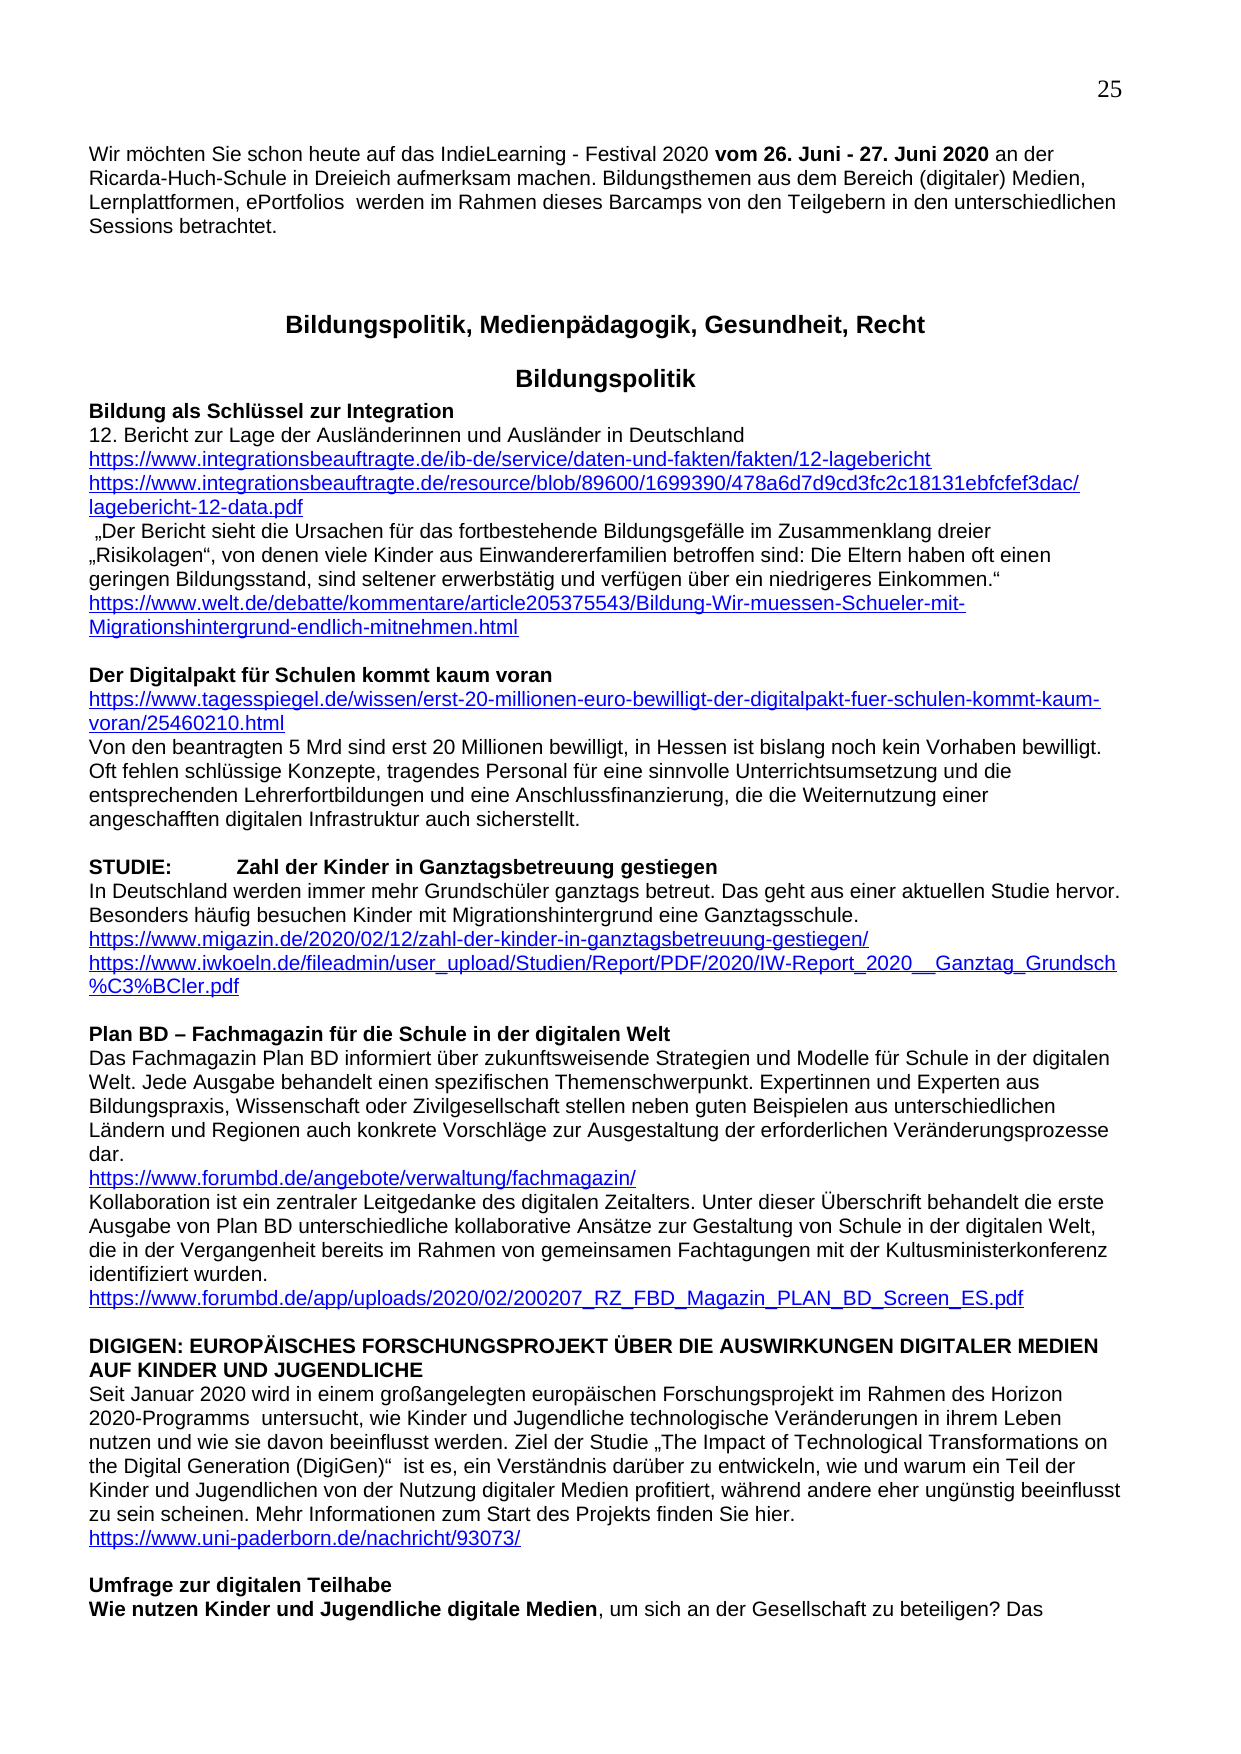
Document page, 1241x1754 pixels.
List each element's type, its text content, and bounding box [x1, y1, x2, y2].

text Bildung als Schlüssel zur Integration [89, 399, 1122, 423]
text 12. Bericht zur Lage der Ausländerinnen und Ausländer in Deutschland [89, 423, 1122, 447]
text Das Fachmagazin Plan BD informiert über zukunftsweisende Strategien und Modelle für Schule in der digitalen Welt. Jede Ausgabe behandelt einen spezifischen Themenschwerpunkt. Expertinnen und Experten aus Bildungspraxis, Wissenschaft oder Zivilgesellschaft stellen neben guten Beispielen aus unterschiedlichen Ländern und Regionen auch konkrete Vorschläge zur Ausgestaltung der erforderlichen Veränderungsprozesse dar. [89, 1046, 1122, 1166]
text https://www.iwkoeln.de/fileadmin/user_upload/Studien/Report/PDF/2020/IW-Report_2020__Ganztag_Grundsch%C3%BCler.pdf [89, 950, 1122, 998]
text https://www.welt.de/debatte/kommentare/article205375543/Bildung-Wir-muessen-Schueler-mit-Migrationshintergrund-endlich-mitnehmen.html [89, 591, 1122, 639]
text https://www.forumbd.de/app/uploads/2020/02/200207_RZ_FBD_Magazin_PLAN_BD_Screen_ES.pdf [89, 1286, 1122, 1310]
text https://www.tagesspiegel.de/wissen/erst-20-millionen-euro-bewilligt-der-digitalpakt-fuer-schulen-kommt-kaum-voran/25460210.html [89, 687, 1122, 735]
text https://www.forumbd.de/angebote/verwaltung/fachmagazin/ [89, 1166, 1122, 1190]
text Von den beantragten 5 Mrd sind erst 20 Millionen bewilligt, in Hessen ist bislang noch kein Vorhaben bewilligt. Oft fehlen schlüssige Konzepte, tragendes Personal für eine sinnvolle Unterrichtsumsetzung und die entsprechenden Lehrerfortbildungen und eine Anschlussfinanzierung, die die Weiternutzung einer angeschafften digitalen Infrastruktur auch sicherstellt. [89, 735, 1122, 831]
text Seit Januar 2020 wird in einem großangelegten europäischen Forschungsprojekt im Rahmen des Horizon 2020-Programms untersucht, wie Kinder und Jugendliche technologische Veränderungen in ihrem Leben nutzen und wie sie davon beeinflusst werden. Ziel der Studie „The Impact of Technological Transformations on the Digital Generation (DigiGen)“ ist es, ein Verständnis darüber zu entwickeln, wie und warum ein Teil der Kinder und Jugendlichen von der Nutzung digitaler Medien profitiert, während andere eher ungünstig beeinflusst zu sein scheinen. Mehr Informationen zum Start des Projekts finden Sie hier. https://www.uni-paderborn.de/nachricht/93073/ [89, 1382, 1122, 1549]
subtitle Bildungspolitik, Medienpädagogik, Gesundheit, Recht [89, 311, 1122, 339]
text Der Digitalpakt für Schulen kommt kaum voran [89, 663, 1122, 687]
subtitle Bildungspolitik [89, 364, 1122, 393]
text https://www.migazin.de/2020/02/12/zahl-der-kinder-in-ganztagsbetreuung-gestiegen/ [89, 926, 1122, 950]
text Plan BD – Fachmagazin für die Schule in der digitalen Welt [89, 1022, 1122, 1046]
text DIGIGEN: EUROPÄISCHES FORSCHUNGSPROJEKT ÜBER DIE AUSWIRKUNGEN DIGITALER MEDIEN AUF KINDER UND JUGENDLICHE [89, 1334, 1122, 1382]
text Wir möchten Sie schon heute auf das IndieLearning - Festival 2020 vom 26. Juni - 27. Juni 2020 an der Ricarda-Huch-Schule in Dreieich aufmerksam machen. Bildungsthemen aus dem Bereich (digitaler) Medien, Lernplattformen, ePortfolios werden im Rahmen dieses Barcamps von den Teilgebern in den unterschiedlichen Sessions betrachtet. [89, 142, 1122, 238]
text https://www.integrationsbeauftragte.de/resource/blob/89600/1699390/478a6d7d9cd3fc2c18131ebfcfef3dac/lagebericht-12-data.pdf [89, 471, 1122, 519]
text Kollaboration ist ein zentraler Leitgedanke des digitalen Zeitalters. Unter dieser Überschrift behandelt die erste Ausgabe von Plan BD unterschiedliche kollaborative Ansätze zur Gestaltung von Schule in der digitalen Welt, die in der Vergangenheit bereits im Rahmen von gemeinsamen Fachtagungen mit der Kultusministerkonferenz identifiziert wurden. [89, 1190, 1122, 1286]
text Umfrage zur digitalen Teilhabe [89, 1573, 1122, 1597]
text In Deutschland werden immer mehr Grundschüler ganztags betreut. Das geht aus einer aktuellen Studie hervor. Besonders häufig besuchen Kinder mit Migrationshintergrund eine Ganztagsschule. [89, 878, 1122, 926]
text https://www.integrationsbeauftragte.de/ib-de/service/daten-und-fakten/fakten/12-lagebericht [89, 447, 1122, 471]
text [89, 1597, 1122, 1621]
text „Der Bericht sieht die Ursachen für das fortbestehende Bildungsgefälle im Zusammenklang dreier „Risikolagen“, von denen viele Kinder aus Einwandererfamilien betroffen sind: Die Eltern haben oft einen geringen Bildungsstand, sind seltener erwerbstätig und verfügen über ein niedrigeres Einkommen.“ [89, 519, 1122, 591]
text STUDIE: Zahl der Kinder in Ganztagsbetreuung gestiegen [89, 854, 1122, 878]
